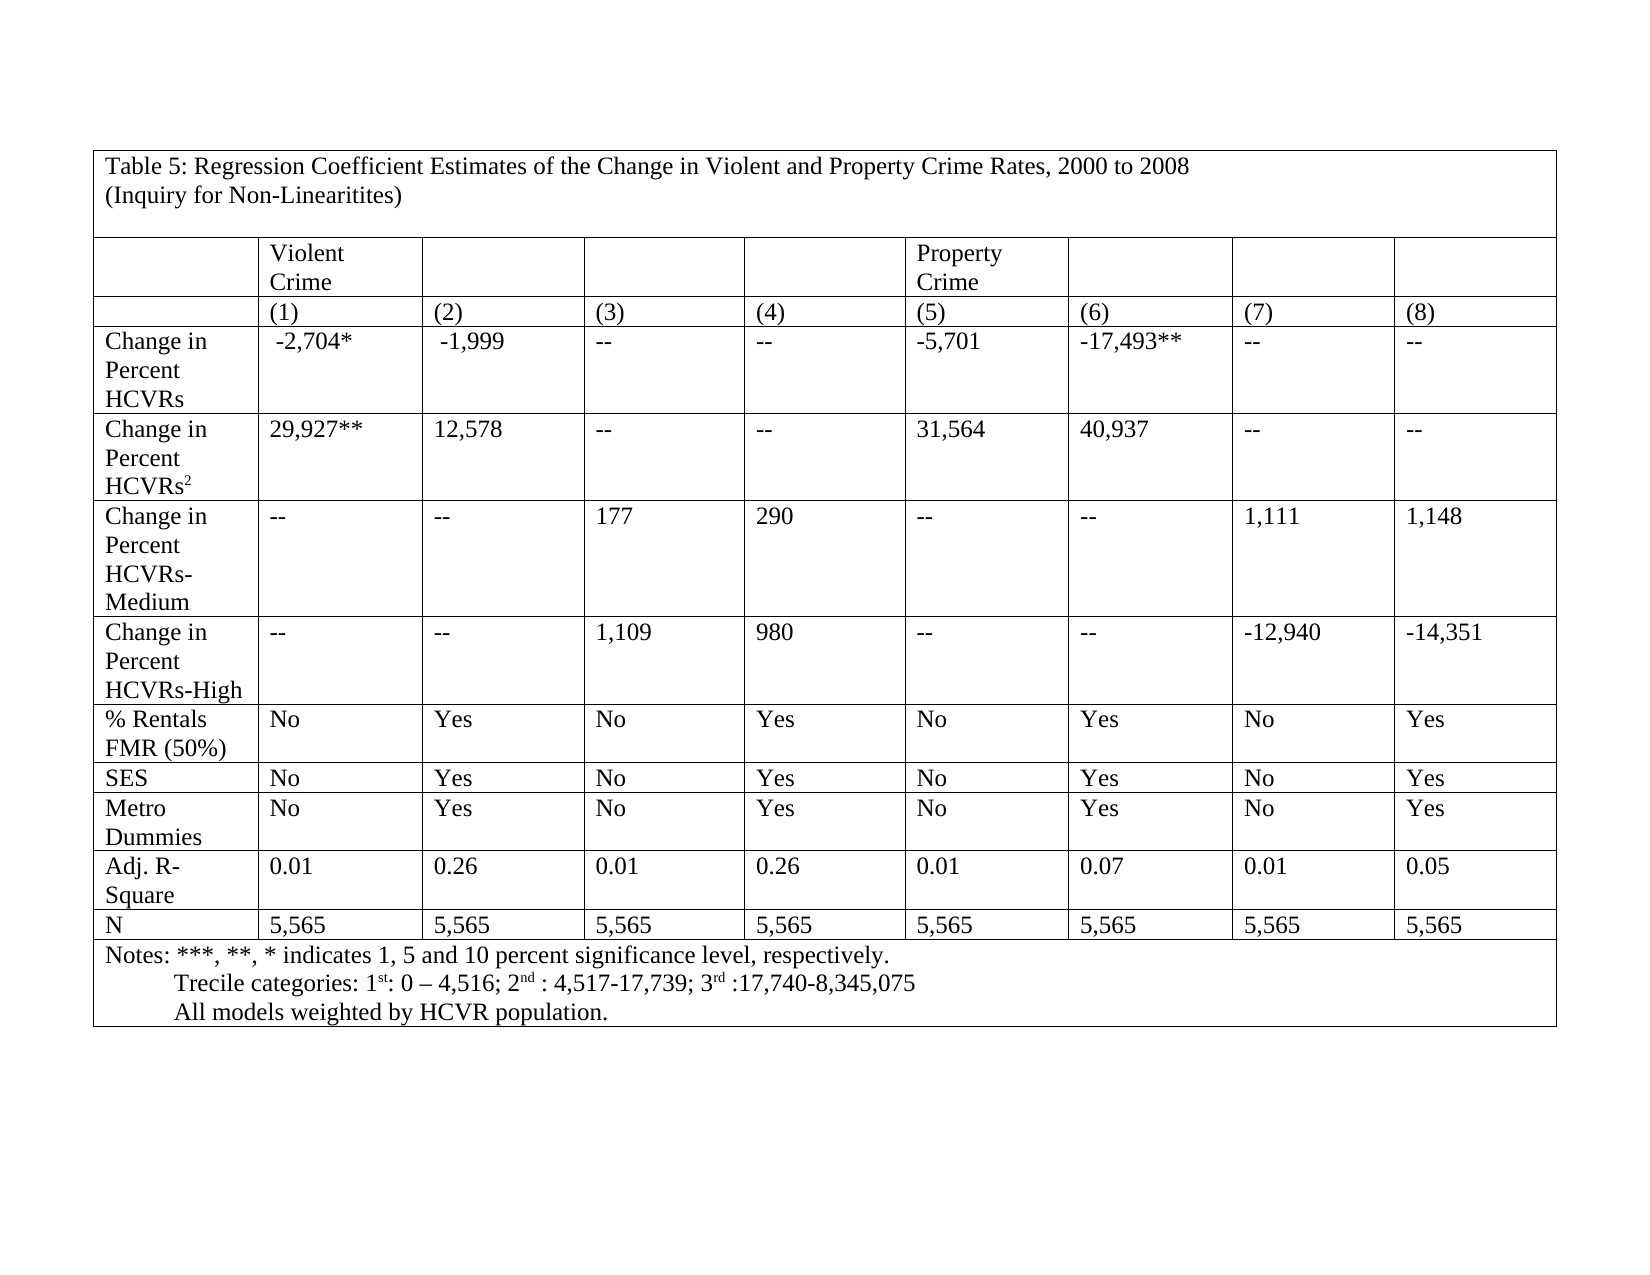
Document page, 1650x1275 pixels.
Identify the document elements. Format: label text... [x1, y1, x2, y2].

table_cell Change in Percent HCVRs-Medium [94, 501, 258, 616]
table_cell 1,111 [1233, 501, 1394, 616]
table_cell 0.26 [745, 851, 905, 909]
table_cell [1233, 238, 1394, 296]
table_cell (2) [423, 297, 584, 326]
table_cell 980 [745, 617, 905, 703]
table_cell [585, 238, 744, 296]
table_cell [423, 238, 584, 296]
table_cell -- [1395, 327, 1556, 413]
table_cell 40,937 [1069, 414, 1232, 500]
table_cell 29,927** [259, 414, 422, 500]
table_cell -- [1395, 414, 1556, 500]
table_cell 0.01 [585, 851, 744, 909]
table_cell -- [745, 414, 905, 500]
table_cell 0.01 [1233, 851, 1394, 909]
table_cell -17,493** [1069, 327, 1232, 413]
table_cell -5,701 [906, 327, 1068, 413]
table_cell Yes [1395, 705, 1556, 762]
table_cell 5,565 [585, 910, 744, 939]
table_cell % Rentals FMR (50%) [94, 705, 258, 762]
table_cell Change in Percent HCVRs [94, 327, 258, 413]
table_cell 290 [745, 501, 905, 616]
table_cell [94, 297, 258, 326]
table_cell Yes [1395, 763, 1556, 792]
table_cell 5,565 [1069, 910, 1232, 939]
table_cell 0.07 [1069, 851, 1232, 909]
table_cell No [906, 793, 1068, 850]
table_cell (1) [259, 297, 422, 326]
table_cell No [585, 705, 744, 762]
table_cell -- [423, 617, 584, 703]
table_cell -- [1233, 327, 1394, 413]
table_cell N [94, 910, 258, 939]
table_cell -- [1233, 414, 1394, 500]
table_cell -- [423, 501, 584, 616]
table_cell 5,565 [906, 910, 1068, 939]
table_cell 12,578 [423, 414, 584, 500]
table_cell No [1233, 763, 1394, 792]
table_cell (8) [1395, 297, 1556, 326]
table_cell 5,565 [1233, 910, 1394, 939]
table_cell Adj. R-Square [94, 851, 258, 909]
table_cell No [1233, 793, 1394, 850]
table_cell (5) [906, 297, 1068, 326]
table_cell Yes [423, 763, 584, 792]
table_header Table 5: Regression Coefficient Estimates of the Change in Violent and Property Crime Rates, 2000 to 2008 (Inquiry for Non-Linearitites) [94, 151, 1556, 237]
table_cell 0.26 [423, 851, 584, 909]
table_cell Yes [1069, 763, 1232, 792]
table_cell (6) [1069, 297, 1232, 326]
table_cell 1,148 [1395, 501, 1556, 616]
table_cell Yes [1069, 793, 1232, 850]
table_cell Violent Crime [259, 238, 422, 296]
table_cell No [906, 763, 1068, 792]
table_cell 31,564 [906, 414, 1068, 500]
table_cell Yes [423, 705, 584, 762]
table_cell Yes [745, 705, 905, 762]
table_cell Yes [423, 793, 584, 850]
table_cell No [906, 705, 1068, 762]
table_cell Yes [745, 793, 905, 850]
table_cell 5,565 [423, 910, 584, 939]
table_cell [1069, 238, 1232, 296]
table_cell Metro Dummies [94, 793, 258, 850]
table_cell Notes: ***, **, * indicates 1, 5 and 10 percent significance level, respectively. Trecile categories: 1st: 0 – 4,516; 2nd : 4,517-17,739; 3rd :17,740-8,345,075 All models weighted by HCVR population. [94, 940, 1556, 1026]
table_cell (3) [585, 297, 744, 326]
table_cell Change in Percent HCVRs-High [94, 617, 258, 703]
table_cell 1,109 [585, 617, 744, 703]
table_cell No [585, 763, 744, 792]
table_cell [94, 238, 258, 296]
table_cell 0.01 [259, 851, 422, 909]
table_cell (4) [745, 297, 905, 326]
table_cell -- [585, 414, 744, 500]
table_cell -1,999 [423, 327, 584, 413]
table_cell Yes [745, 763, 905, 792]
table_cell Property Crime [906, 238, 1068, 296]
table_cell -2,704* [259, 327, 422, 413]
table_cell -- [1069, 501, 1232, 616]
table_cell 0.01 [906, 851, 1068, 909]
table_cell [1395, 238, 1556, 296]
table_cell Yes [1069, 705, 1232, 762]
table_cell -- [585, 327, 744, 413]
table_cell -- [906, 501, 1068, 616]
table_cell -- [259, 617, 422, 703]
table_cell No [1233, 705, 1394, 762]
table_cell 5,565 [745, 910, 905, 939]
table_cell -- [906, 617, 1068, 703]
table_cell -14,351 [1395, 617, 1556, 703]
table_cell -- [259, 501, 422, 616]
table_cell SES [94, 763, 258, 792]
table_cell -12,940 [1233, 617, 1394, 703]
table_cell 5,565 [1395, 910, 1556, 939]
table_cell No [259, 705, 422, 762]
table_cell (7) [1233, 297, 1394, 326]
table_cell 0.05 [1395, 851, 1556, 909]
table_cell Yes [1395, 793, 1556, 850]
table_cell No [585, 793, 744, 850]
table_cell No [259, 793, 422, 850]
table_cell 5,565 [259, 910, 422, 939]
table_cell 177 [585, 501, 744, 616]
table_cell -- [1069, 617, 1232, 703]
table_cell -- [745, 327, 905, 413]
table_cell Change in Percent HCVRs2 [94, 414, 258, 500]
table_cell No [259, 763, 422, 792]
table_cell [745, 238, 905, 296]
